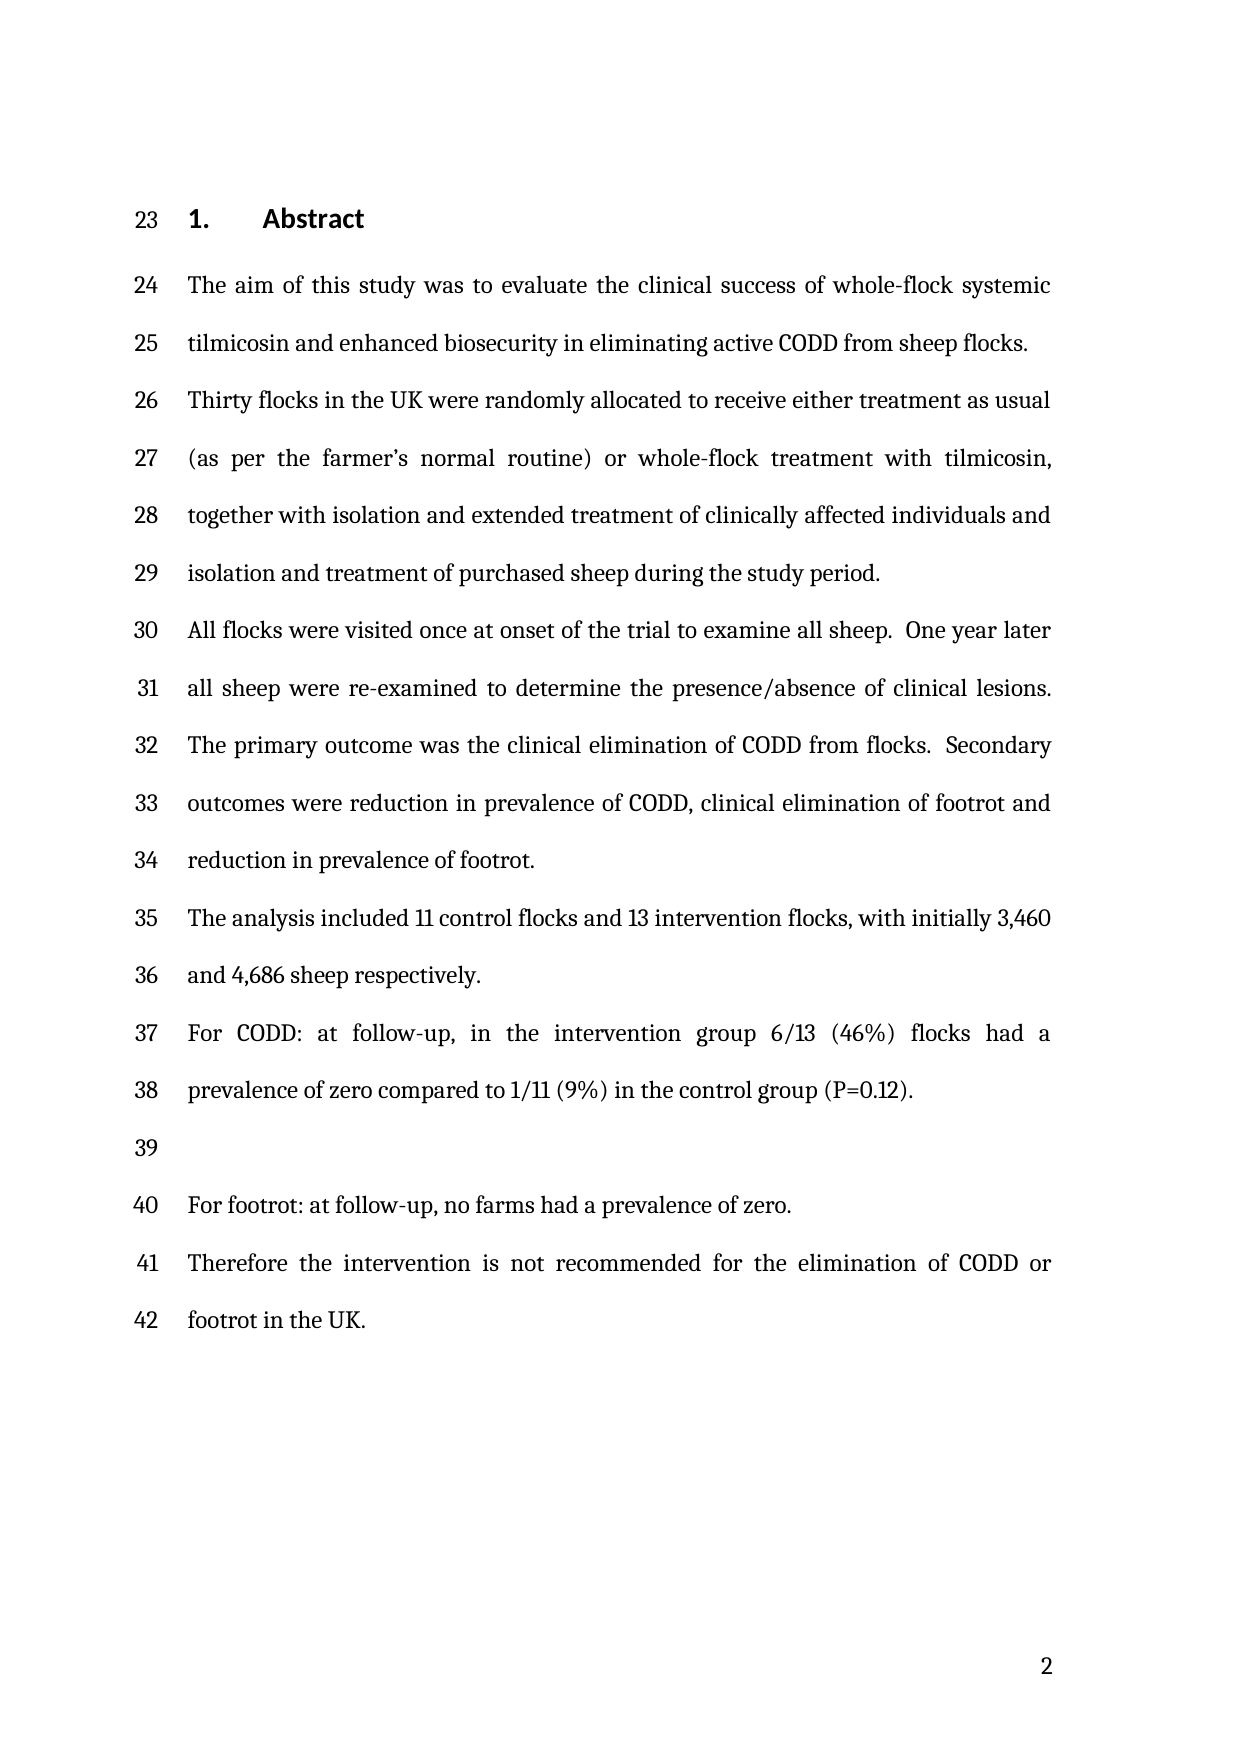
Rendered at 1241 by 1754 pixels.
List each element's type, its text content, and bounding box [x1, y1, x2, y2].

text For footrot: at follow-up, no farms had a prevalence of zero. [187, 1191, 1053, 1220]
text Therefore the intervention is not recommended for the elimination of CODD or footrot in the UK. [187, 1249, 1053, 1335]
list For CODD: at follow-up, in the intervention group 6/13 (46%) flocks had a prevalence of zero compared to 1/11 (9%) in the control group (P=0.12). [187, 1019, 1053, 1105]
text Thirty flocks in the UK were randomly allocated to receive either treatment as usual (as per the farmer’s normal routine) or whole-flock treatment with tilmicosin, together with isolation and extended treatment of clinically affected individuals and isolation and treatment of purchased sheep during the study period. [187, 386, 1053, 587]
text The analysis included 11 control flocks and 13 intervention flocks, with initially 3,460 and 4,686 sheep respectively. [187, 904, 1053, 990]
text All flocks were visited once at onset of the trial to examine all sheep. One year later all sheep were re-examined to determine the presence/absence of clinical lesions. The primary outcome was the clinical elimination of CODD from flocks. Secondary outcomes were reduction in prevalence of CODD, clinical elimination of footrot and reduction in prevalence of footrot. [187, 616, 1053, 875]
subtitle Abstract [187, 200, 1053, 236]
text The aim of this study was to evaluate the clinical success of whole-flock systemic tilmicosin and enhanced biosecurity in eliminating active CODD from sheep flocks. [187, 271, 1053, 357]
